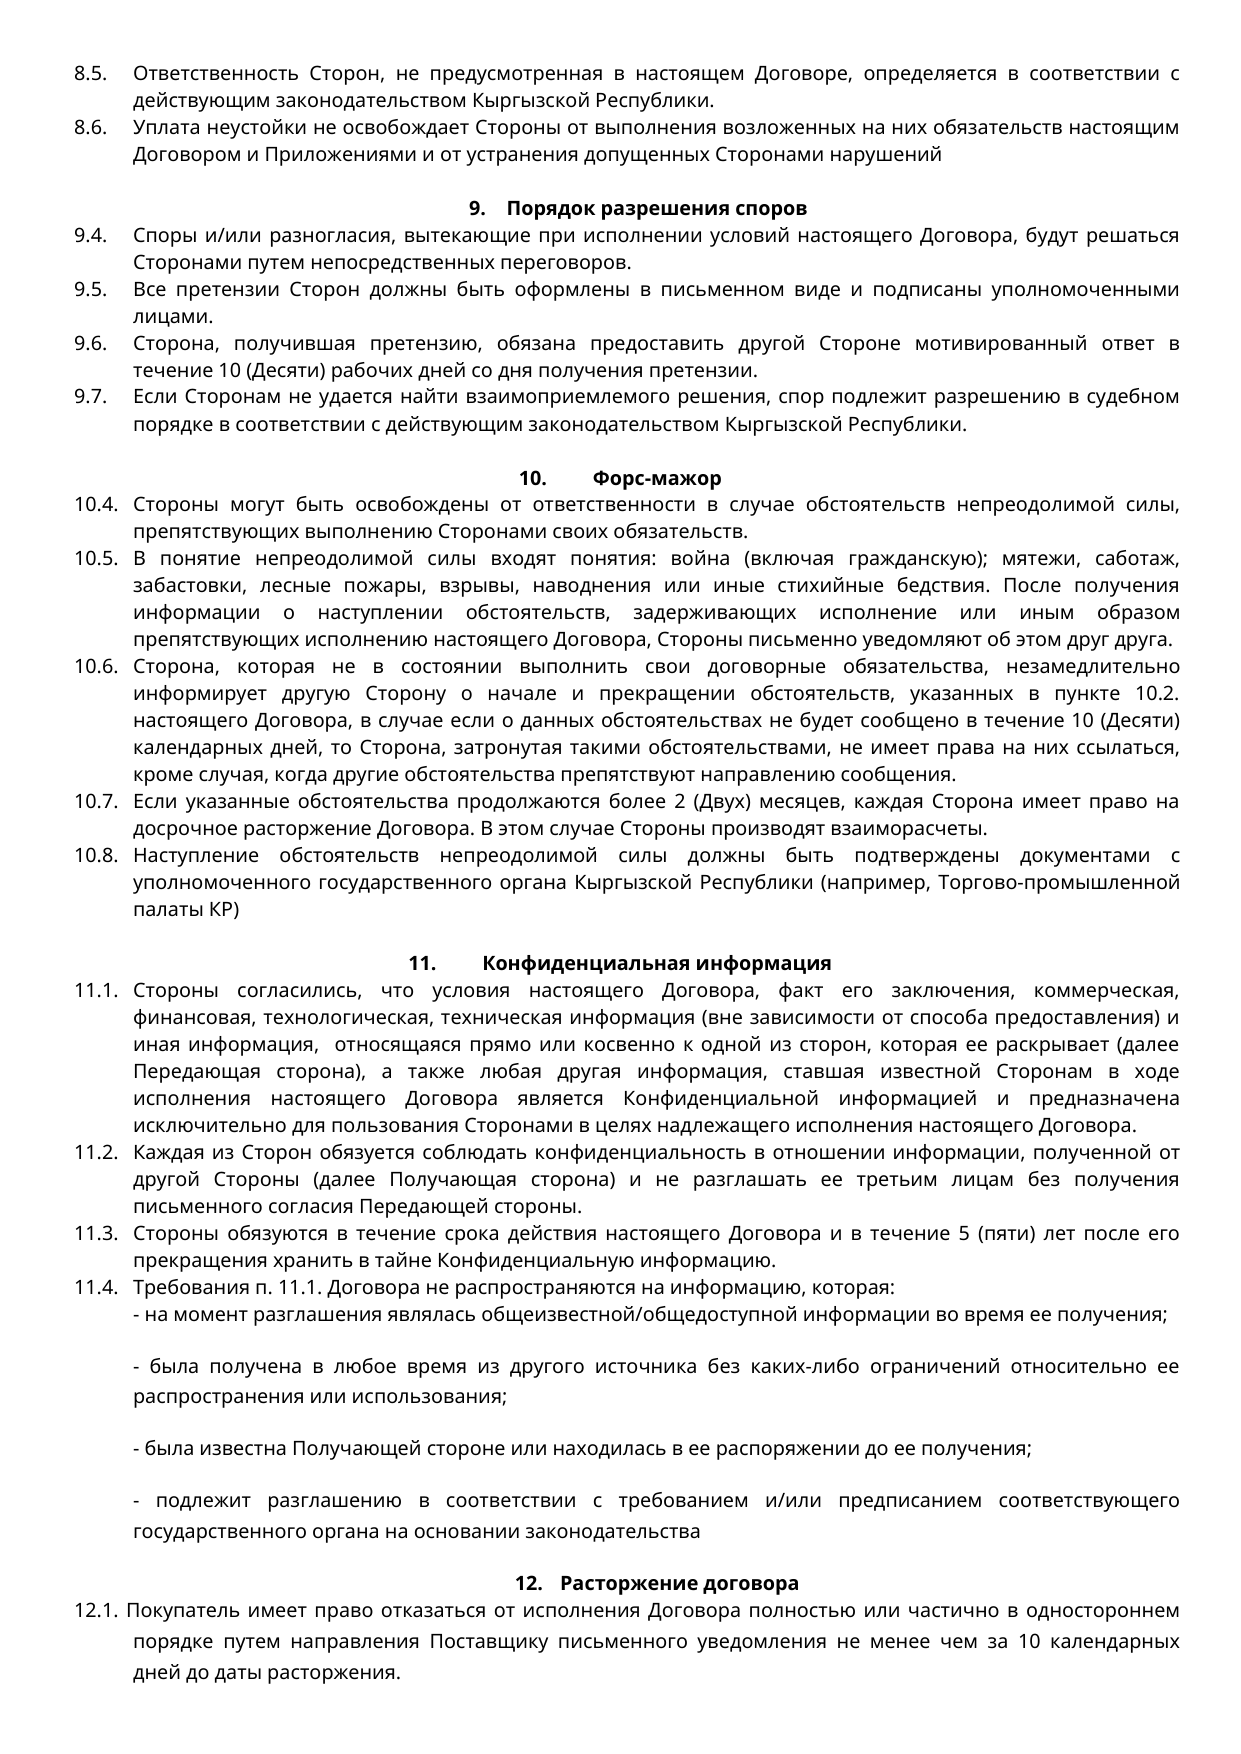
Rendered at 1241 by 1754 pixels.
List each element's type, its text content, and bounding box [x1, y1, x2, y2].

list Расторжение договора [133, 1569, 1181, 1596]
text - подлежит разглашению в соответствии с требованием и/или предписанием соответствующего государственного органа на основании законодательства [133, 1486, 1181, 1544]
text - была получена в любое время из другого источника без каких-либо ограничений относительно ее распространения или использования; [133, 1352, 1181, 1410]
list Стороны согласились, что условия настоящего Договора, факт его заключения, коммерческая, финансовая, технологическая, техническая информация (вне зависимости от способа предоставления) и иная информация, относящаяся прямо или косвенно к одной из сторон, которая ее раскрывает (далее Передающая сторона), а также любая другая информация, ставшая известной Сторонам в ходе исполнения настоящего Договора является Конфиденциальной информацией и предназначена исключительно для пользования Сторонами в целях надлежащего исполнения настоящего Договора. [74, 976, 1181, 1138]
list Форс-мажор [59, 464, 1181, 491]
list Порядок разрешения споров [95, 194, 1181, 221]
list Если указанные обстоятельства продолжаются более 2 (Двух) месяцев, каждая Сторона имеет право на досрочное расторжение Договора. В этом случае Стороны производят взаиморасчеты. [74, 787, 1181, 841]
list Если Сторонам не удается найти взаимоприемлемого решения, спор подлежит разрешению в судебном порядке в соответствии с действующим законодательством Кыргызской Республики. [74, 383, 1181, 437]
list Стороны обязуются в течение срока действия настоящего Договора и в течение 5 (пяти) лет после его прекращения хранить в тайне Конфиденциальную информацию. [74, 1219, 1181, 1273]
list Сторона, которая не в состоянии выполнить свои договорные обязательства, незамедлительно информирует другую Сторону о начале и прекращении обстоятельств, указанных в пункте 10.2. настоящего Договора, в случае если о данных обстоятельствах не будет сообщено в течение 10 (Десяти) календарных дней, то Сторона, затронутая такими обстоятельствами, не имеет права на них ссылаться, кроме случая, когда другие обстоятельства препятствуют направлению сообщения. [74, 653, 1181, 787]
list Требования п. 11.1. Договора не распространяются на информацию, которая: [74, 1273, 1181, 1300]
list Все претензии Сторон должны быть оформлены в письменном виде и подписаны уполномоченными лицами. [74, 275, 1181, 329]
list Стороны могут быть освобождены от ответственности в случае обстоятельств непреодолимой силы, препятствующих выполнению Сторонами своих обязательств. [74, 491, 1181, 545]
list Сторона, получившая претензию, обязана предоставить другой Стороне мотивированный ответ в течение 10 (Десяти) рабочих дней со дня получения претензии. [74, 329, 1181, 383]
list Конфиденциальная информация [59, 949, 1181, 976]
text - на момент разглашения являлась общеизвестной/общедоступной информации во время ее получения; [133, 1300, 1181, 1327]
list Наступление обстоятельств непреодолимой силы должны быть подтверждены документами с уполномоченного государственного органа Кыргызской Республики (например, Торгово-промышленной палаты КР) [74, 841, 1181, 922]
text 12.1. Покупатель имеет право отказаться от исполнения Договора полностью или частично в одностороннем порядке путем направления Поставщику письменного уведомления не менее чем за 10 календарных дней до даты расторжения. [74, 1596, 1181, 1685]
list Споры и/или разногласия, вытекающие при исполнении условий настоящего Договора, будут решаться Сторонами путем непосредственных переговоров. [74, 221, 1181, 275]
list Уплата неустойки не освобождает Стороны от выполнения возложенных на них обязательств настоящим Договором и Приложениями и от устранения допущенных Сторонами нарушений [74, 113, 1181, 167]
list Каждая из Сторон обязуется соблюдать конфиденциальность в отношении информации, полученной от другой Стороны (далее Получающая сторона) и не разглашать ее третьим лицам без получения письменного согласия Передающей стороны. [74, 1138, 1181, 1219]
list Ответственность Сторон, не предусмотренная в настоящем Договоре, определяется в соответствии с действующим законодательством Кыргызской Республики. [74, 59, 1181, 113]
text - была известна Получающей стороне или находилась в ее распоряжении до ее получения; [133, 1434, 1181, 1462]
list В понятие непреодолимой силы входят понятия: война (включая гражданскую); мятежи, саботаж, забастовки, лесные пожары, взрывы, наводнения или иные стихийные бедствия. После получения информации о наступлении обстоятельств, задерживающих исполнение или иным образом препятствующих исполнению настоящего Договора, Стороны письменно уведомляют об этом друг друга. [74, 545, 1181, 653]
